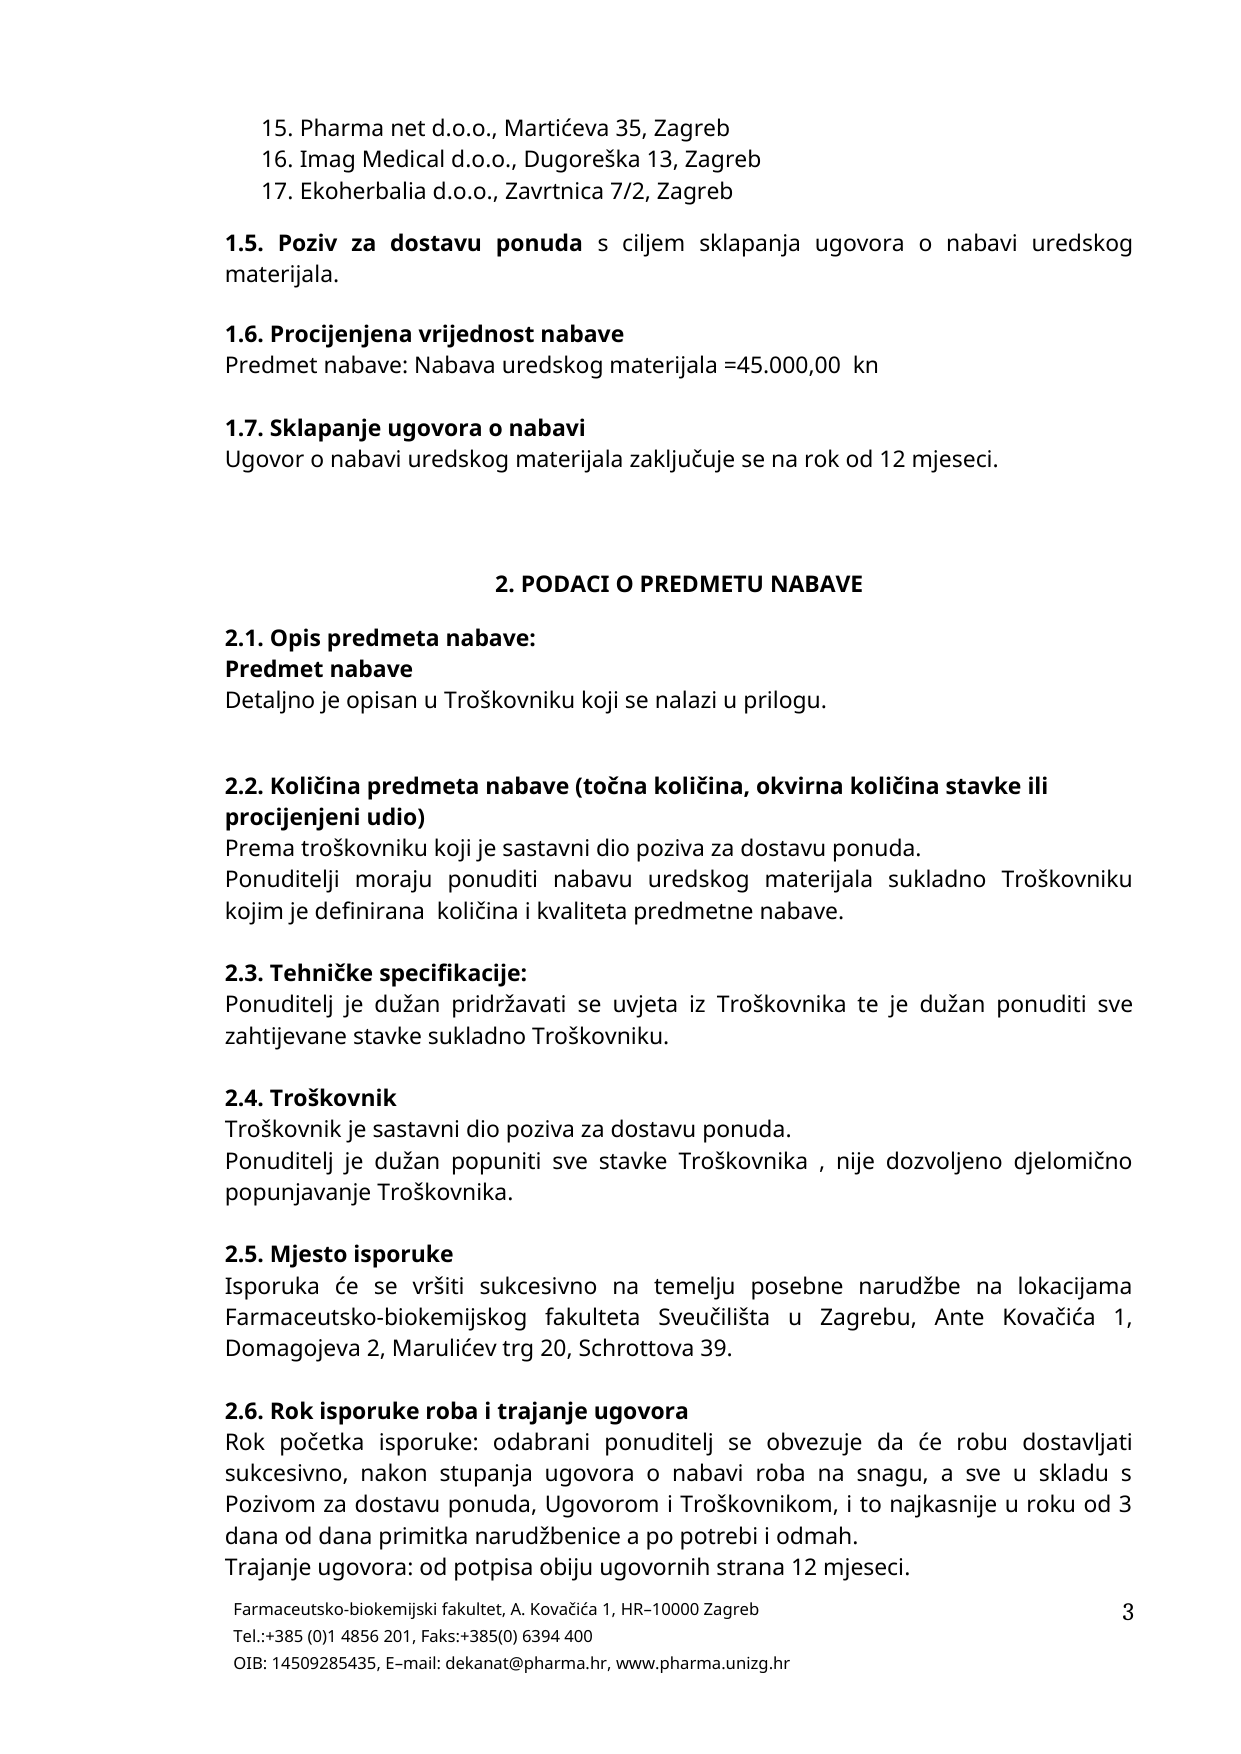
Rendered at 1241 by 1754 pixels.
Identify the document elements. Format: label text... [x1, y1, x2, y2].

text Ugovor o nabavi uredskog materijala zaključuje se na rok od 12 mjeseci. [224, 443, 1134, 474]
text 2.1. Opis predmeta nabave: [224, 622, 1134, 653]
text Detaljno je opisan u Troškovniku koji se nalazi u prilogu. [224, 684, 1134, 716]
text 2.5. Mjesto isporuke [224, 1238, 1134, 1270]
text 2.6. Rok isporuke roba i trajanje ugovora [224, 1395, 1134, 1426]
text 2.2. Količina predmeta nabave (točna količina, okvirna količina stavke ili procijenjeni udio) [224, 770, 1134, 832]
list Imag Medical d.o.o., Dugoreška 13, [261, 143, 1134, 175]
text Rok početka isporuke: odabrani ponuditelj se obvezuje da će robu dostavljati sukcesivno, nakon stupanja ugovora o nabavi roba na snagu, a sve u skladu s Pozivom za dostavu ponuda, Ugovorom i Troškovnikom, i to najkasnije u roku od 3 dana od dana primitka narudžbenice a po potrebi i odmah. [224, 1426, 1134, 1551]
text 2. PODACI O PREDMETU NABAVE [224, 568, 1134, 599]
text Predmet nabave: Nabava uredskog materijala =45.000,00 kn [224, 349, 1134, 381]
list Pharma net d.o.o., Martićeva 35, [261, 112, 1134, 143]
text Ponuditelj je dužan popuniti sve stavke Troškovnika , nije dozvoljeno djelomično popunjavanje Troškovnika. [224, 1145, 1134, 1207]
text 2.3. Tehničke specifikacije: [224, 957, 1134, 988]
text Prema troškovniku koji je sastavni dio poziva za dostavu ponuda. [224, 832, 1134, 863]
text 1.5. Poziv za dostavu ponuda s ciljem sklapanja ugovora o nabavi uredskog materijala. [224, 227, 1134, 289]
text Trajanje ugovora: od potpisa obiju ugovornih strana 12 mjeseci. [224, 1551, 1134, 1582]
text 1.6. Procijenjena vrijednost nabave [224, 318, 1134, 349]
text Ponuditelj je dužan pridržavati se uvjeta iz Troškovnika te je dužan ponuditi sve zahtijevane stavke sukladno Troškovniku. [224, 988, 1134, 1051]
text Predmet nabave [224, 653, 1134, 684]
text 2.4. Troškovnik [224, 1082, 1134, 1113]
text Isporuka će se vršiti sukcesivno na temelju posebne narudžbe na lokacijama Farmaceutsko-biokemijskog fakulteta Sveučilišta u Zagrebu, Ante Kovačića 1, Domagojeva 2, Marulićev trg 20, Schrottova 39. [224, 1270, 1134, 1363]
text Troškovnik je sastavni dio poziva za dostavu ponuda. [224, 1113, 1134, 1145]
text Ponuditelji moraju ponuditi nabavu uredskog materijala sukladno Troškovniku kojim je definirana količina i kvaliteta predmetne nabave. [224, 863, 1134, 926]
list Ekoherbalia d.o.o., Zavrtnica 7/2, Zagreb [261, 175, 1134, 206]
text 1.7. Sklapanje ugovora o nabavi [224, 412, 1134, 443]
